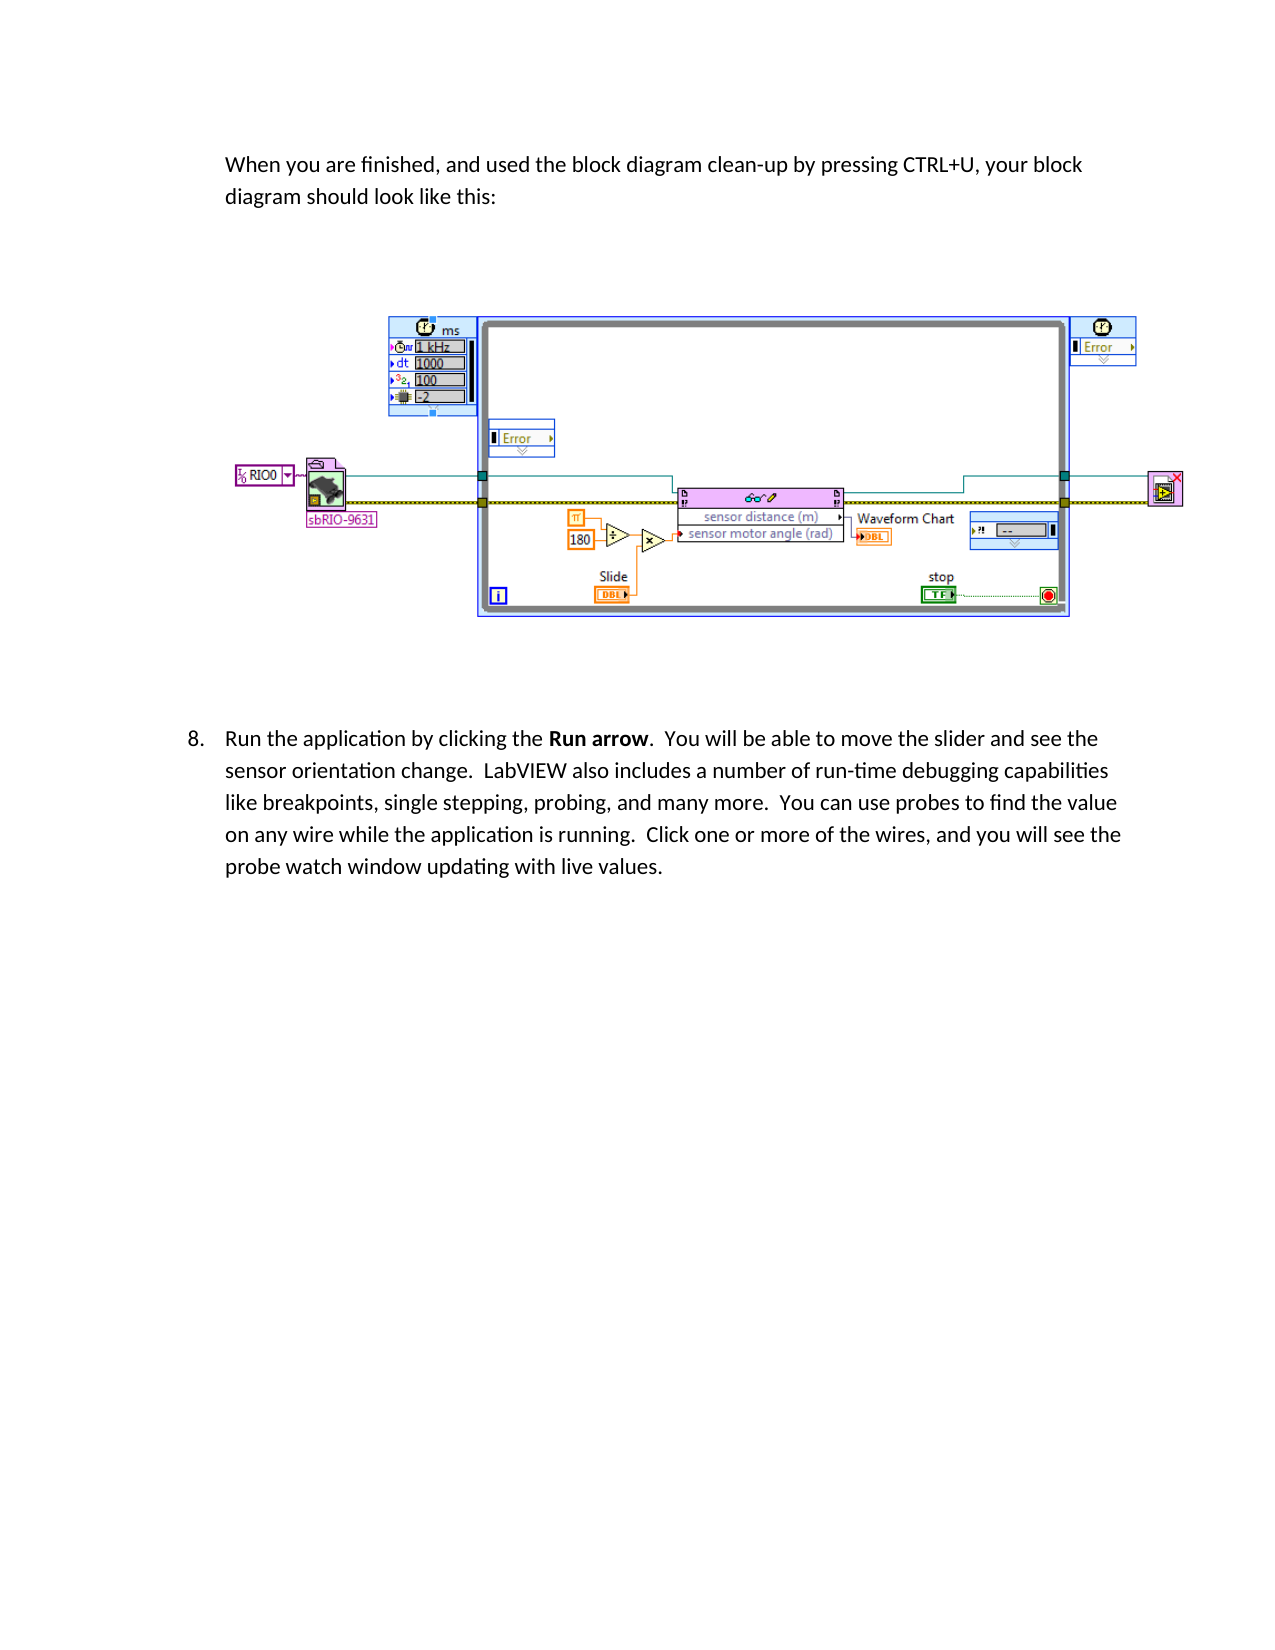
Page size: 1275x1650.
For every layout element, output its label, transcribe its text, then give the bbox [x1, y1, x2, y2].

picture [225, 246, 1200, 656]
list When you are finished, and used the block diagram clean-up by pressing CTRL+U, your block diagram should look like this: [225, 150, 1125, 210]
list Run the application by clicking the Run arrow. You will be able to move the slider and see the sensor orientation change. LabVIEW also includes a number of run-time debugging capabilities like breakpoints, single stepping, probing, and many more. You can use probes to find the value on any wire while the application is running. Click one or more of the wires, and you will see the probe watch window updating with live values. [187, 724, 1125, 881]
